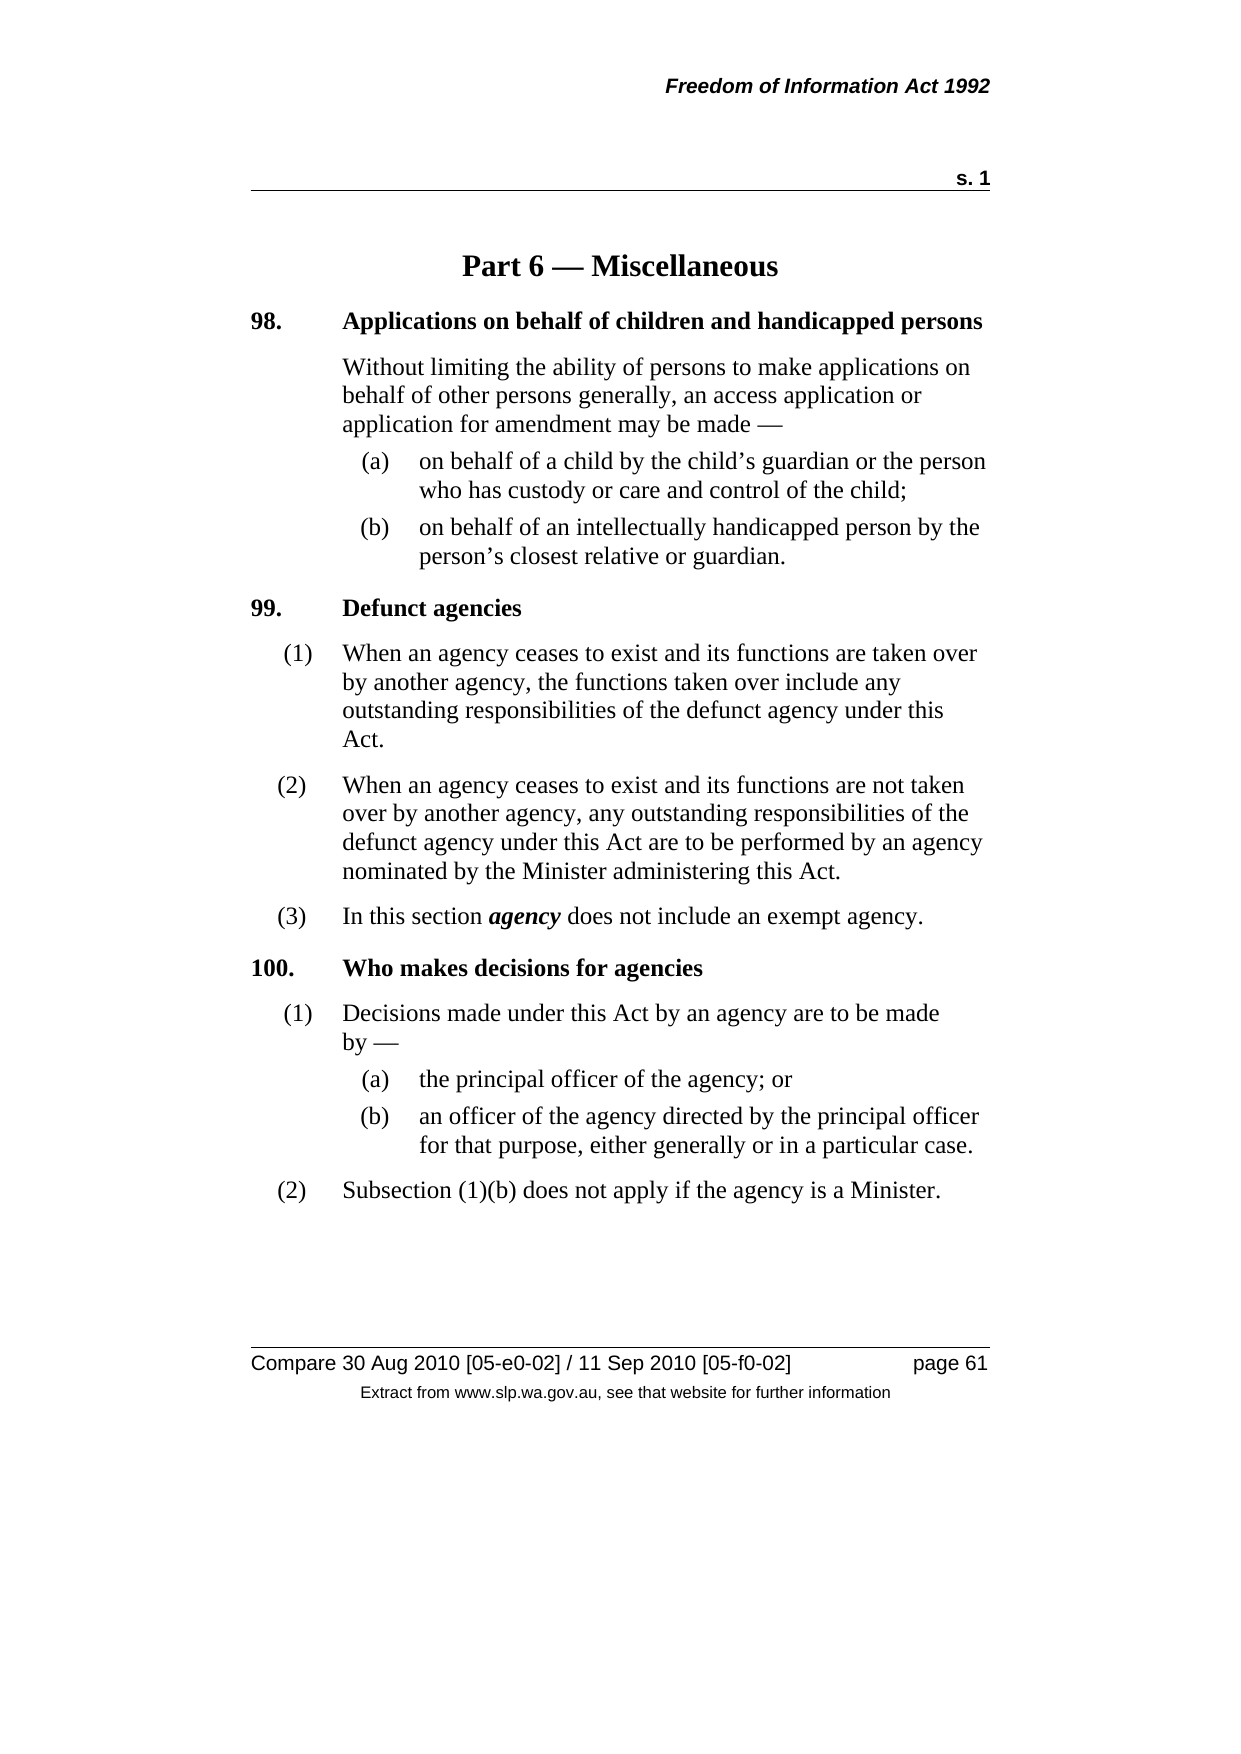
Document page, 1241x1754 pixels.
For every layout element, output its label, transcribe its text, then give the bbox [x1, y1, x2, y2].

text (3) In this section agency does not include an exempt agency. [251, 901, 990, 930]
text Without limiting the ability of persons to make applications on behalf of other persons generally, an access application or application for amendment may be made — [251, 352, 990, 438]
text (2) Subsection (1)(b) does not apply if the agency is a Minister. [251, 1176, 990, 1204]
subtitle 99. Defunct agencies [251, 593, 990, 621]
text (a) on behalf of a child by the child’s guardian or the person who has custody or care and control of the child; [251, 446, 990, 504]
text (1) Decisions made under this Act by an agency are to be made by — [251, 998, 990, 1056]
text (2) When an agency ceases to exist and its functions are not taken over by another agency, any outstanding responsibilities of the defunct agency under this Act are to be performed by an agency nominated by the Minister administering this Act. [251, 770, 990, 885]
subtitle 98. Applications on behalf of children and handicapped persons [251, 306, 990, 335]
text (a) the principal officer of the agency; or [251, 1064, 990, 1093]
text (1) When an agency ceases to exist and its functions are taken over by another agency, the functions taken over include any outstanding responsibilities of the defunct agency under this Act. [251, 638, 990, 753]
text (b) on behalf of an intellectually handicapped person by the person’s closest relative or guardian. [251, 512, 990, 570]
subtitle 100. Who makes decisions for agencies [251, 953, 990, 982]
text (b) an officer of the agency directed by the principal officer for that purpose, either generally or in a particular case. [251, 1101, 990, 1159]
subtitle Part 6 — Miscellaneous [251, 247, 990, 283]
